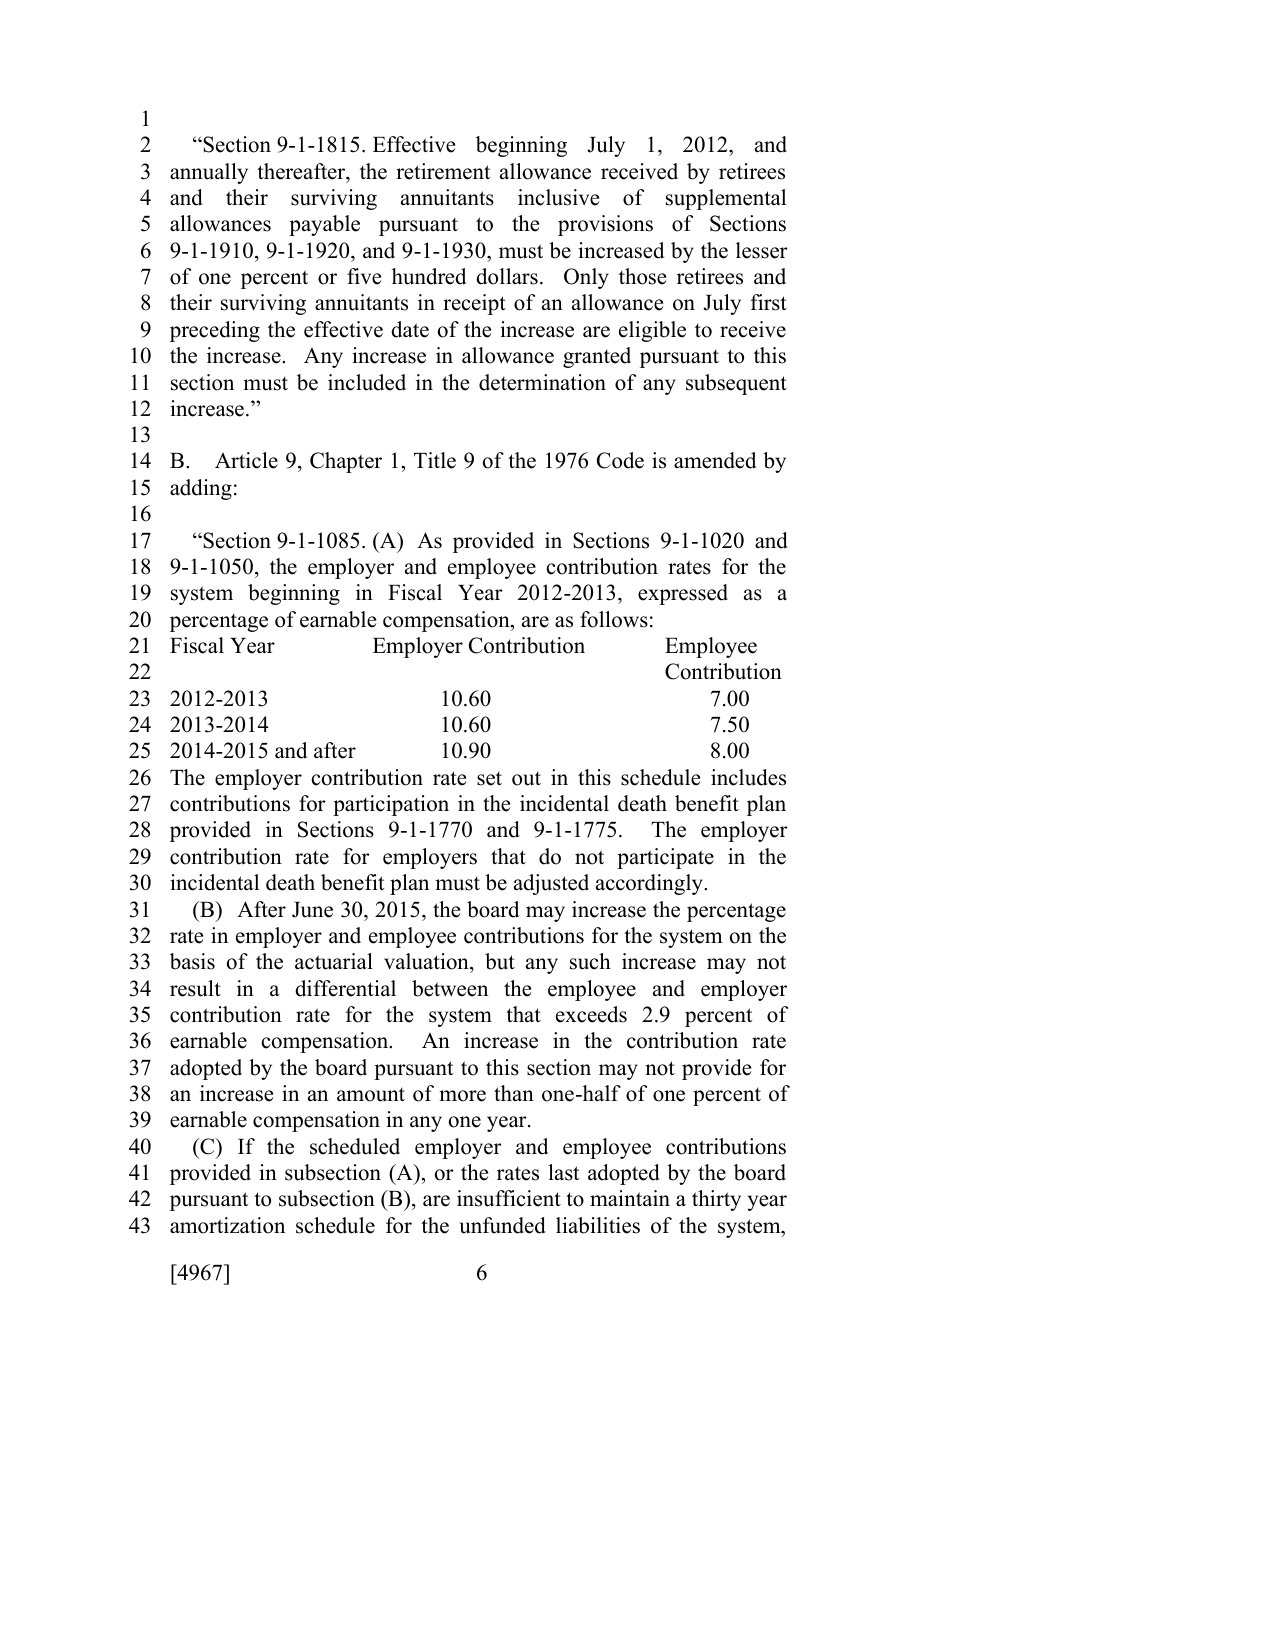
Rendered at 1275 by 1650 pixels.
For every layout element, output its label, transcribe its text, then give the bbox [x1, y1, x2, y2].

text The employer contribution rate set out in this schedule includes contributions for participation in the incidental death benefit plan provided in Sections 9-1-1770 and 9-1-1775. The employer contribution rate for employers that do not participate in the incidental death benefit plan must be adjusted accordingly. [169, 764, 787, 896]
text 2012-2013 10.60 7.00 [169, 685, 787, 711]
text Contribution [169, 658, 787, 685]
text “Section 9-1-1815. Effective beginning July 1, 2012, and annually thereafter, the retirement allowance received by retirees and their surviving annuitants inclusive of supplemental allowances payable pursuant to the provisions of Sections 9-1-1910, 9-1-1920, and 9-1-1930, must be increased by the lesser of one percent or five hundred dollars. Only those retirees and their surviving annuitants in receipt of an allowance on July first preceding the effective date of the increase are eligible to receive the increase. Any increase in allowance granted pursuant to this section must be included in the determination of any subsequent increase.” [169, 131, 787, 421]
text “Section 9-1-1085. (A) As provided in Sections 9-1-1020 and 9-1-1050, the employer and employee contribution rates for the system beginning in Fiscal Year 2012-2013, expressed as a percentage of earnable compensation, are as follows: [169, 527, 787, 632]
text B. Article 9, Chapter 1, Title 9 of the 1976 Code is amended by adding: [169, 448, 787, 500]
text (B) After June 30, 2015, the board may increase the percentage rate in employer and employee contributions for the system on the basis of the actuarial valuation, but any such increase may not result in a differential between the employee and employer contribution rate for the system that exceeds 2.9 percent of earnable compensation. An increase in the contribution rate adopted by the board pursuant to this section may not provide for an increase in an amount of more than one-half of one percent of earnable compensation in any one year. [169, 896, 787, 1133]
text 2013-2014 10.60 7.50 [169, 711, 787, 737]
text Fiscal Year Employer Contribution Employee [169, 632, 787, 658]
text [169, 1133, 787, 1238]
text 2014-2015 and after 10.90 8.00 [169, 737, 787, 764]
